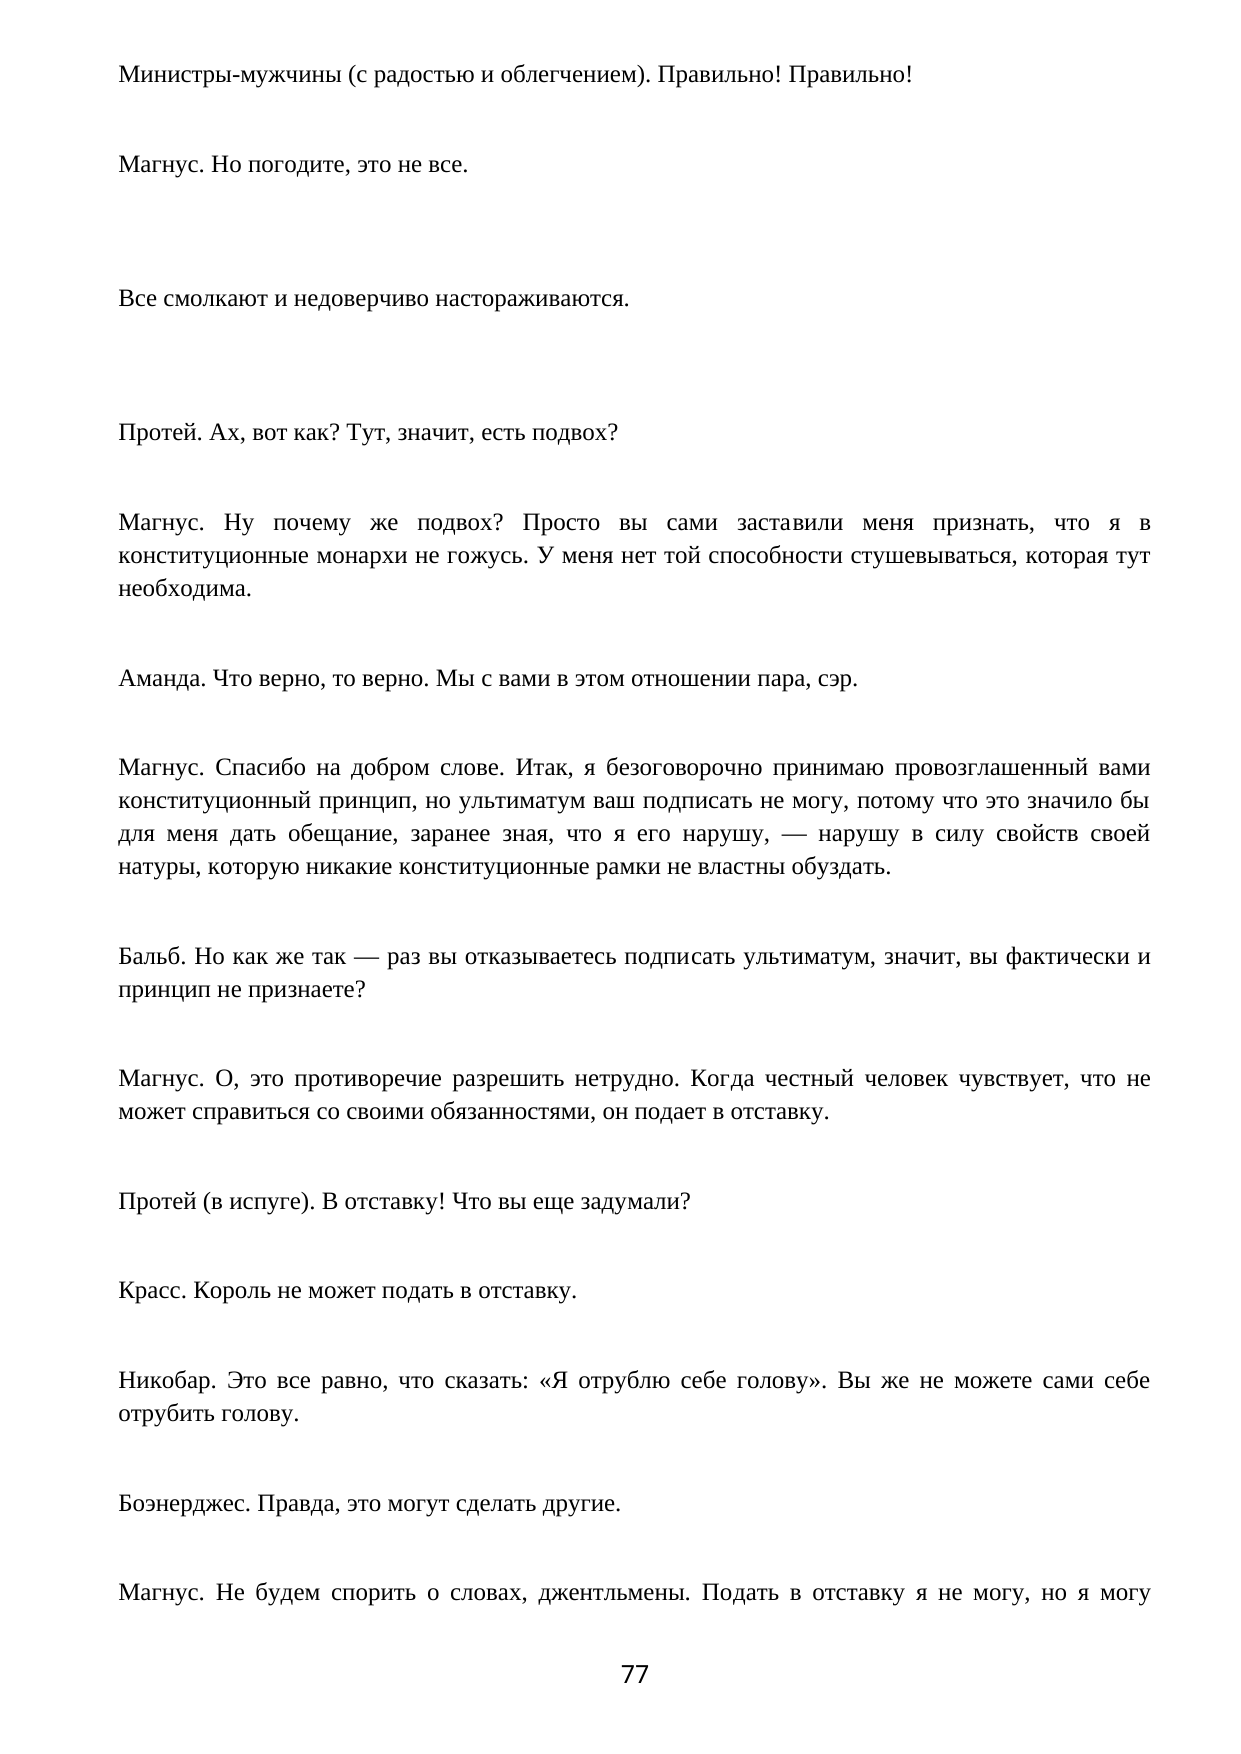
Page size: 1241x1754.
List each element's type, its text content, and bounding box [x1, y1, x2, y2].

text Бальб. Но как же так — раз вы отказываетесь подписать ультиматум, значит, вы фактически и принцип не признаете? [118, 941, 1152, 1003]
text Боэнерджес. Правда, это могут сделать другие. [118, 1488, 1152, 1517]
text Магнус. Спасибо на добром слове. Итак, я безоговорочно принимаю провозглашенный вами конституционный принцип, но ультиматум ваш подписать не могу, потому что это значило бы для меня дать обещание, заранее зная, что я его нарушу, — нарушу в силу свойств своей натуры, которую никакие конституционные рамки не властны обуздать. [118, 752, 1152, 880]
text Протей (в испуге). В отставку! Что вы еще задумали? [118, 1186, 1152, 1215]
text Красс. Король не может подать в отставку. [118, 1276, 1152, 1304]
text Магнус. О, это противоречие разрешить нетрудно. Когда честный человек чувствует, что не может справиться со своими обязанностями, он подает в отставку. [118, 1063, 1152, 1125]
text Аманда. Что верно, то верно. Мы с вами в этом отношении пара, сэр. [118, 663, 1152, 691]
text Все смолкают и недоверчиво настораживаются. [118, 283, 1152, 312]
text Магнус. Но погодите, это не все. [118, 149, 1152, 177]
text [118, 1577, 1152, 1606]
text Министры-мужчины (с радостью и облегчением). Правильно! Правильно! [118, 59, 1152, 88]
text Протей. Ах, вот как? Тут, значит, есть подвох? [118, 417, 1152, 446]
text Никобар. Это все равно, что сказать: «Я отрублю себе голову». Вы же не можете сами себе отрубить голову. [118, 1365, 1152, 1427]
text Магнус. Ну почему же подвох? Просто вы сами заставили меня признать, что я в конституционные монархи не гожусь. У меня нет той способности стушевываться, которая тут необходима. [118, 507, 1152, 602]
